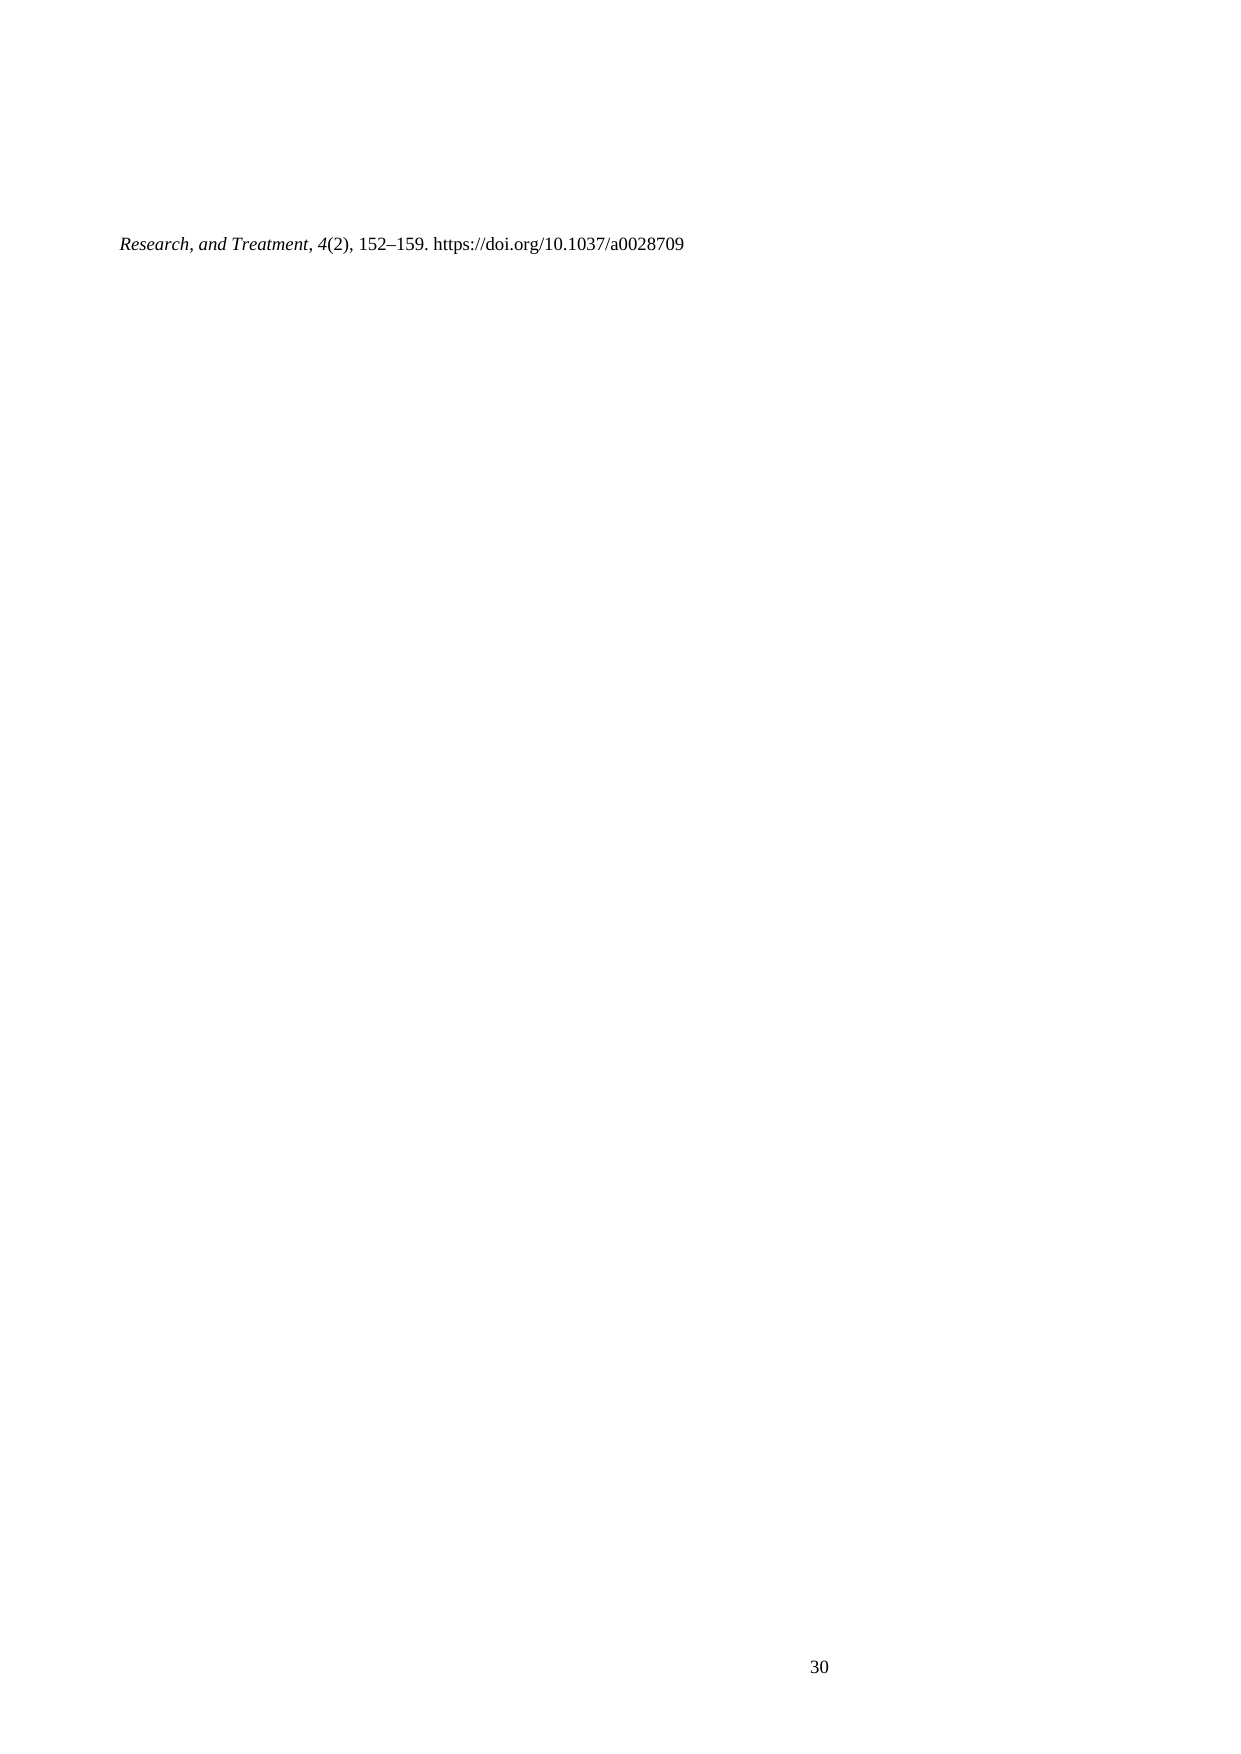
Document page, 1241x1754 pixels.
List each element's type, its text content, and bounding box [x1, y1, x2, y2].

text Research, and Treatment, 4(2), 152–159. https://doi.org/10.1037/a0028709 [119, 233, 834, 254]
